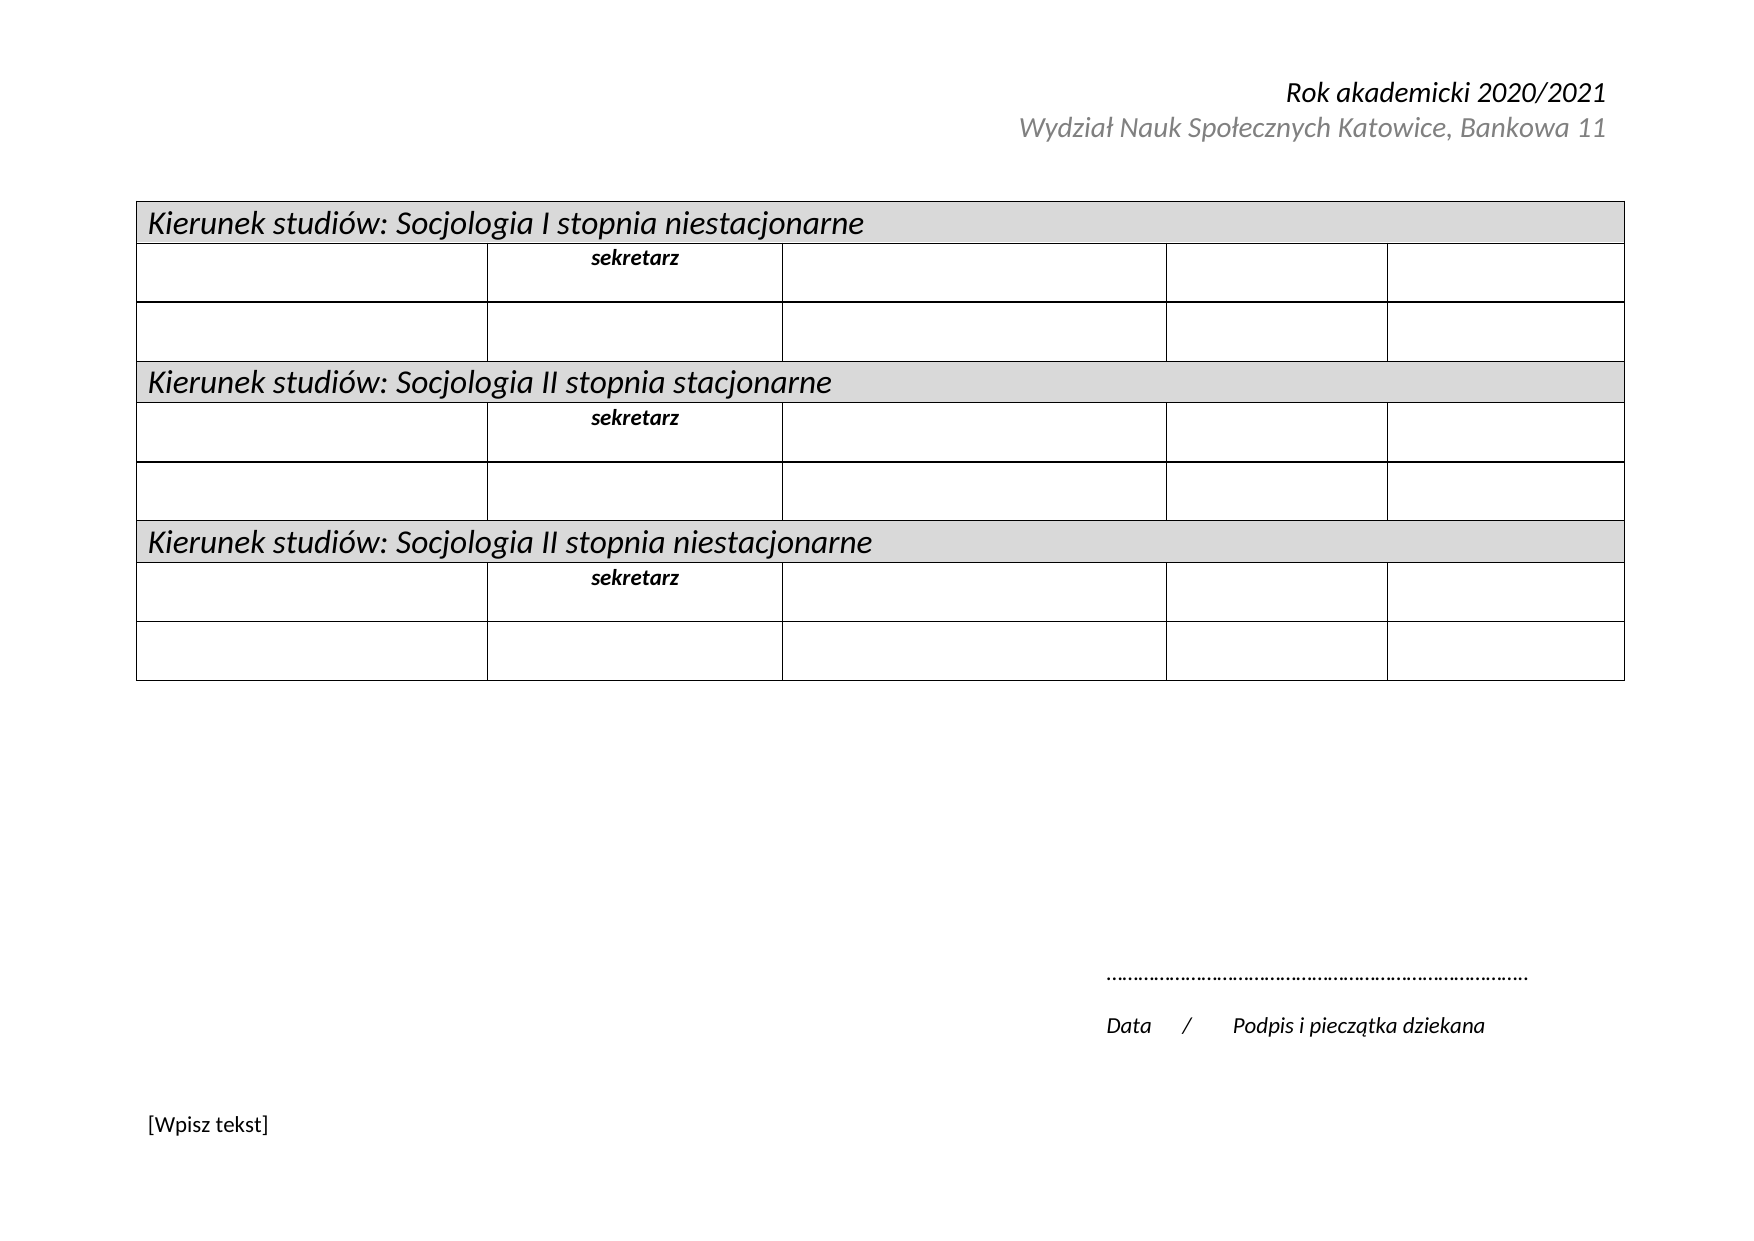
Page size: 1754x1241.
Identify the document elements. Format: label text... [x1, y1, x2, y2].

table_cell [1167, 463, 1387, 520]
table_cell sekretarz [488, 563, 782, 621]
table_cell [1167, 622, 1387, 680]
table_cell [137, 244, 487, 301]
table_cell [783, 244, 1166, 301]
table_cell [1388, 622, 1624, 680]
table_cell [1388, 244, 1624, 301]
table_cell [783, 622, 1166, 680]
table_cell [137, 463, 487, 520]
table_cell Kierunek studiów: Socjologia II stopnia stacjonarne [137, 362, 1624, 402]
table_cell [137, 403, 487, 461]
table_cell Kierunek studiów: Socjologia II stopnia niestacjonarne [137, 521, 1624, 562]
table_cell [137, 563, 487, 621]
table_header Kierunek studiów: Socjologia I stopnia niestacjonarne [137, 202, 1624, 242]
text …………………………………………………………………….. [1033, 893, 1606, 986]
table_cell [1167, 244, 1387, 301]
table_cell [137, 622, 487, 680]
table_cell [488, 303, 782, 361]
table_cell sekretarz [488, 244, 782, 301]
text Data / Podpis i pieczątka dziekana [1106, 1011, 1606, 1039]
table_cell [783, 403, 1166, 461]
table_cell [488, 463, 782, 520]
table_cell [488, 622, 782, 680]
table_cell [1167, 303, 1387, 361]
table_cell [1167, 403, 1387, 461]
table_cell [1388, 403, 1624, 461]
table_cell [1388, 463, 1624, 520]
table_cell [1388, 563, 1624, 621]
table_cell [783, 303, 1166, 361]
table_cell [783, 563, 1166, 621]
table_cell [1167, 563, 1387, 621]
table_cell sekretarz [488, 403, 782, 461]
table_cell [137, 303, 487, 361]
table_cell [783, 463, 1166, 520]
table_cell [1388, 303, 1624, 361]
